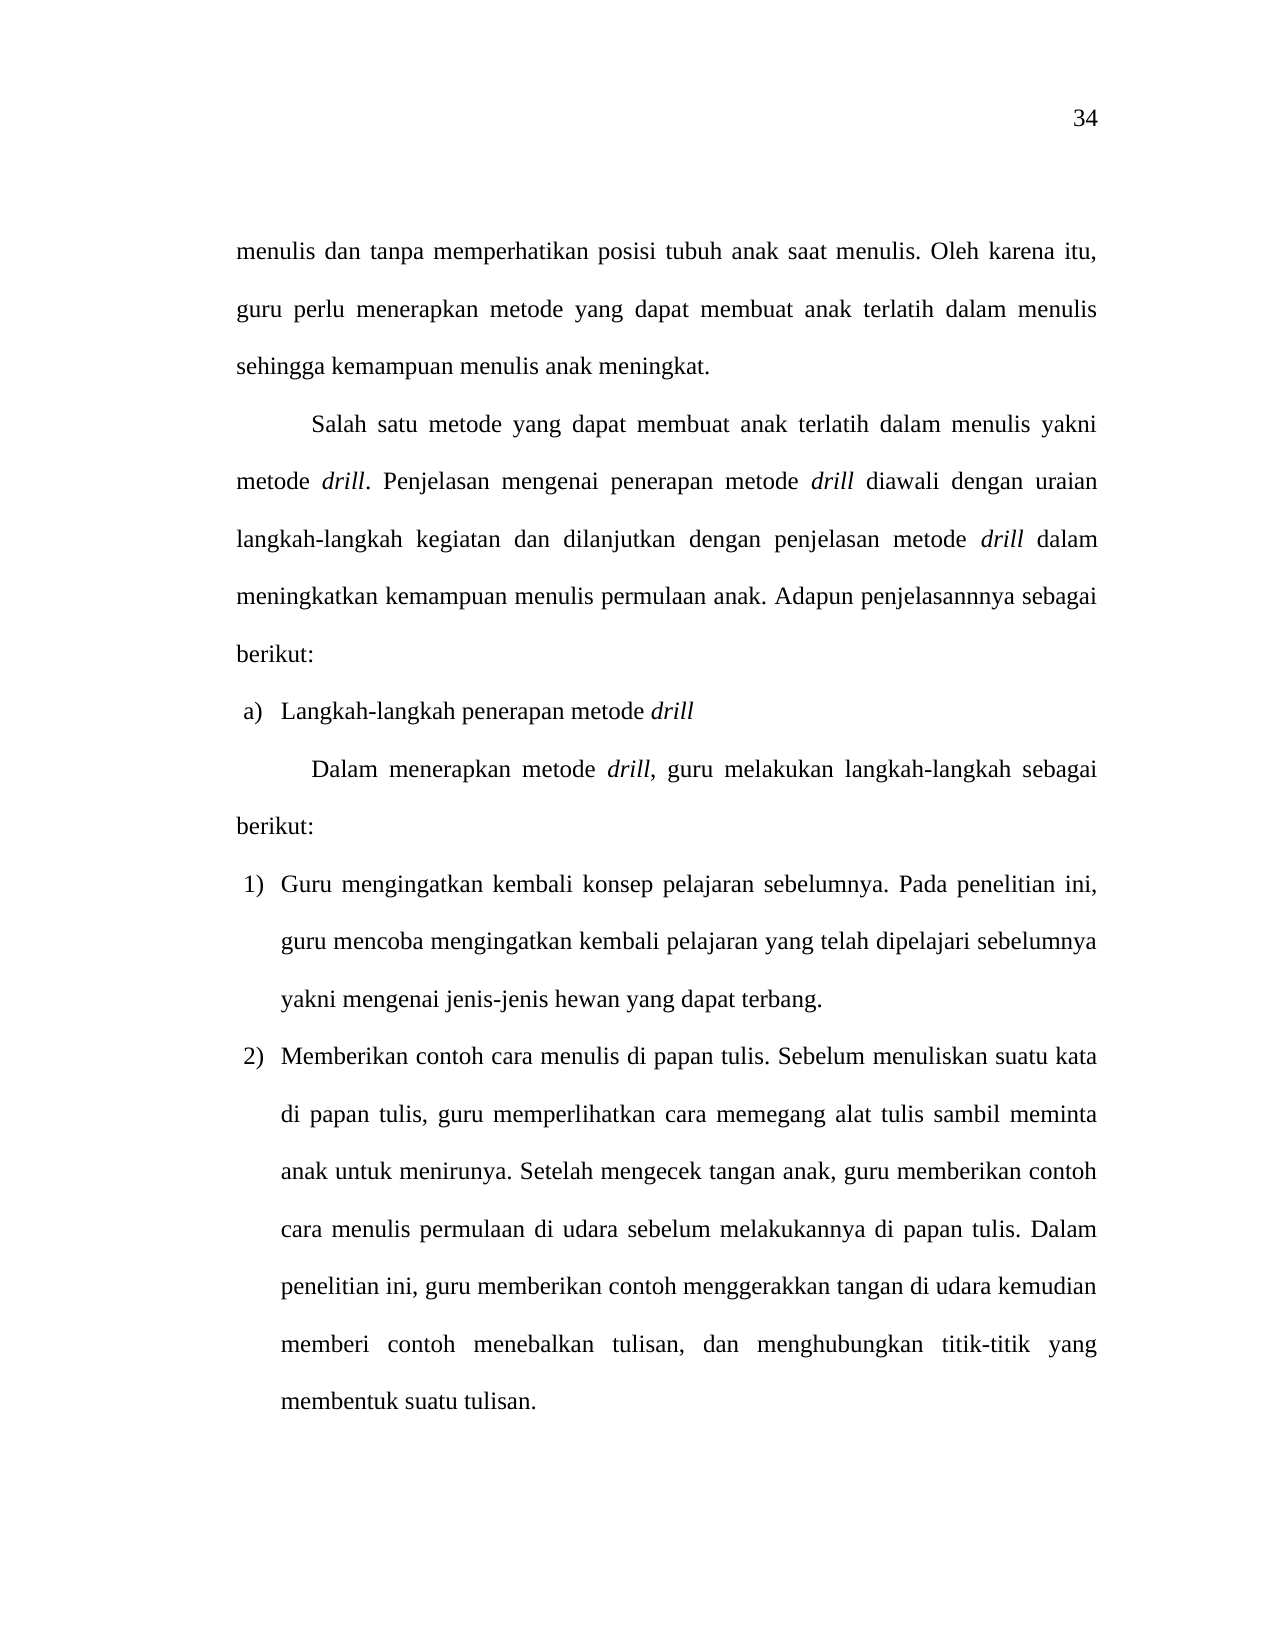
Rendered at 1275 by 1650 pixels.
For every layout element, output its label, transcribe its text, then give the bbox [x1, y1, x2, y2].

text Dalam menerapkan metode drill, guru melakukan langkah-langkah sebagai berikut: [236, 754, 1098, 840]
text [236, 236, 1098, 380]
list Guru mengingatkan kembali konsep pelajaran sebelumnya. Pada penelitian ini, guru mencoba mengingatkan kembali pelajaran yang telah dipelajari sebelumnya yakni mengenai jenis-jenis hewan yang dapat terbang. [243, 869, 1098, 1012]
list Memberikan contoh cara menulis di papan tulis. Sebelum menuliskan suatu kata di papan tulis, guru memperlihatkan cara memegang alat tulis sambil meminta anak untuk menirunya. Setelah mengecek tangan anak, guru memberikan contoh cara menulis permulaan di udara sebelum melakukannya di papan tulis. Dalam penelitian ini, guru memberikan contoh menggerakkan tangan di udara kemudian memberi contoh menebalkan tulisan, dan menghubungkan titik-titik yang membentuk suatu tulisan. [243, 1041, 1098, 1415]
text Salah satu metode yang dapat membuat anak terlatih dalam menulis yakni metode drill. Penjelasan mengenai penerapan metode drill diawali dengan uraian langkah-langkah kegiatan dan dilanjutkan dengan penjelasan metode drill dalam meningkatkan kemampuan menulis permulaan anak. Adapun penjelasannnya sebagai berikut: [236, 409, 1098, 667]
list Langkah-langkah penerapan metode drill [243, 696, 1098, 725]
